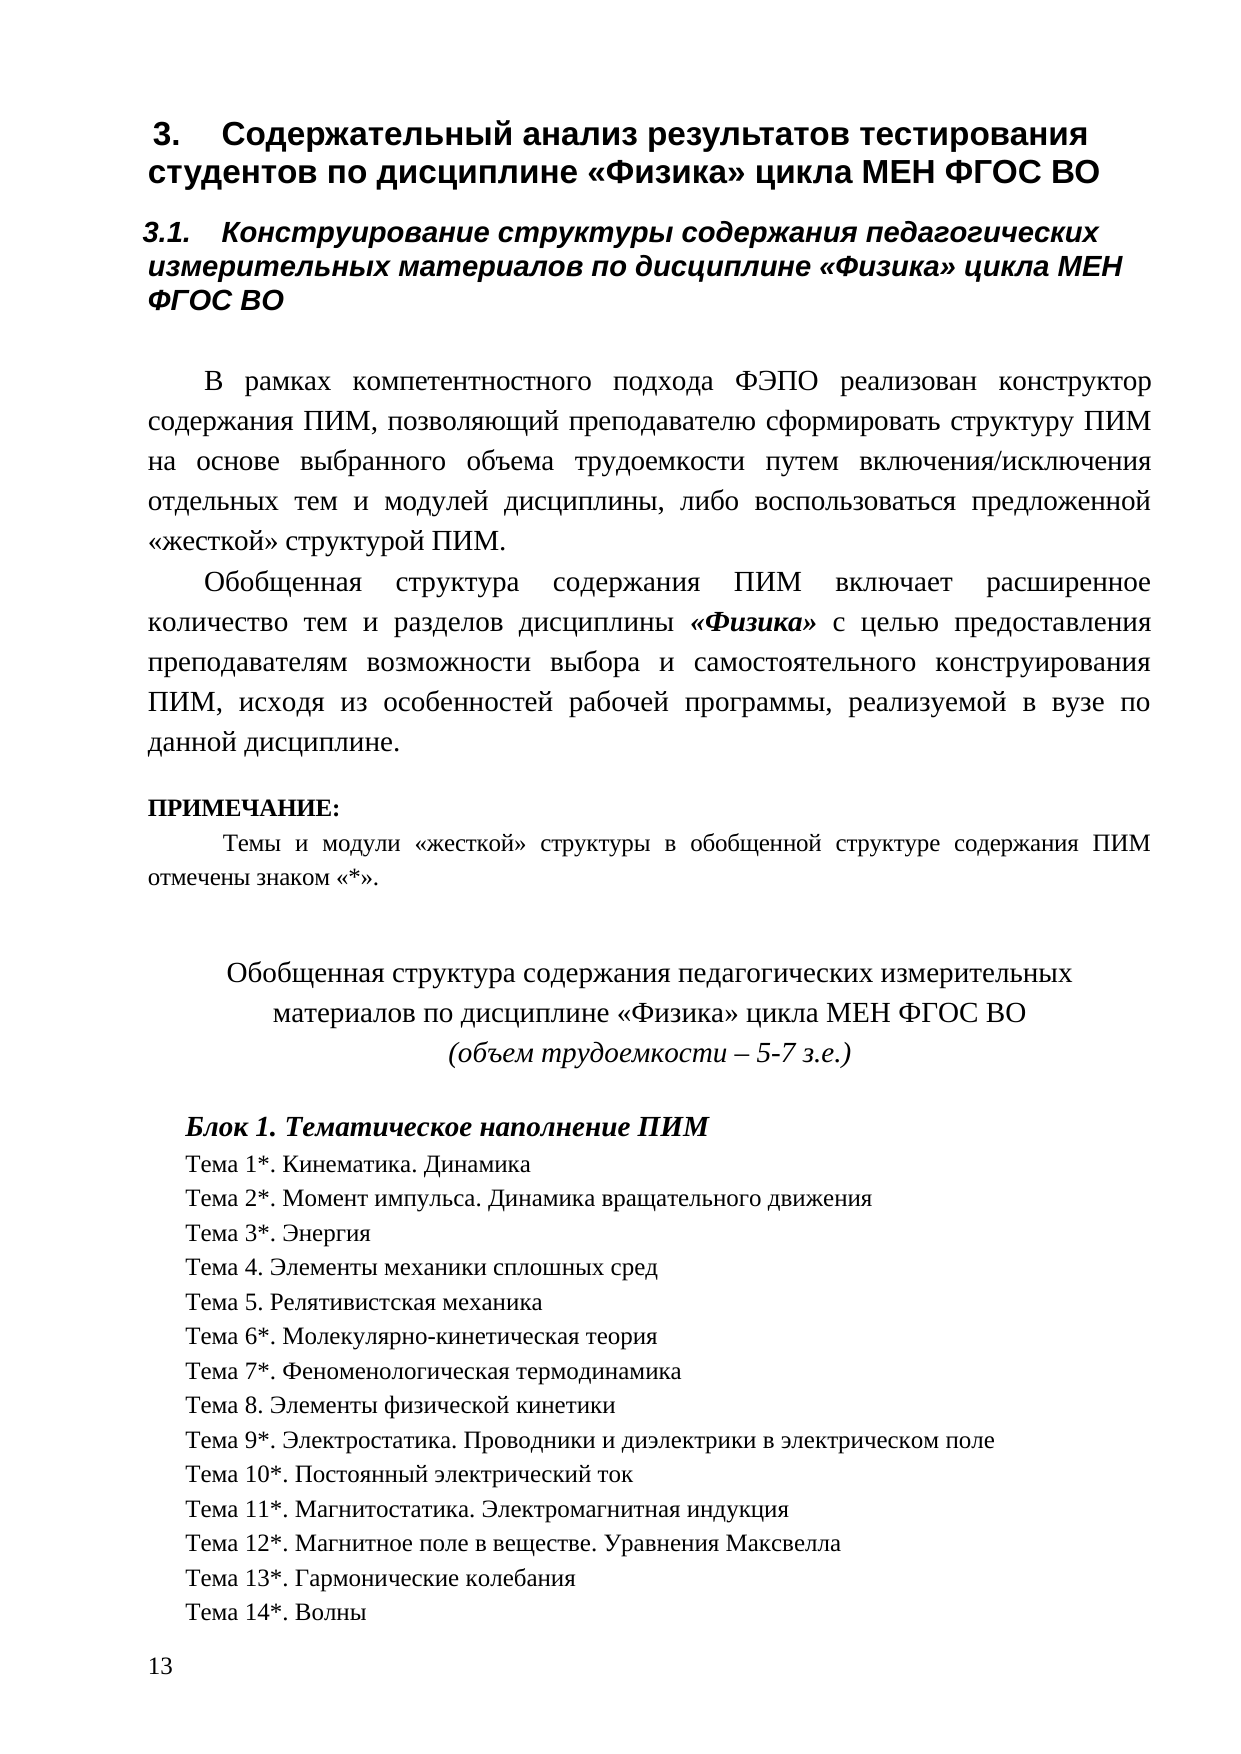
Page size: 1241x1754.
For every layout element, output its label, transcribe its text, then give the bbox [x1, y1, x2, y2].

text Тема 13*. Гармонические колебания [185, 1563, 1152, 1592]
text Блок 1. Тематическое наполнение ПИМ [185, 1109, 1152, 1142]
text Тема 14*. Волны [185, 1597, 1152, 1626]
text Тема 6*. Молекулярно-кинетическая теория [185, 1321, 1152, 1350]
text ПРИМЕЧАНИЕ: [148, 793, 1152, 822]
text Тема 8. Элементы физической кинетики [185, 1390, 1152, 1419]
text Тема 5. Релятивистская механика [185, 1287, 1152, 1316]
text Обобщенная структура содержания педагогических измерительных материалов по дисциплине «Физика» цикла МЕН ФГОС ВО (объем трудоемкости – 5-7 з.е.) [148, 955, 1152, 1069]
text Темы и модули «жесткой» структуры в обобщенной структуре содержания ПИМ отмечены знаком «*». [148, 828, 1152, 891]
text Тема 2*. Момент импульса. Динамика вращательного движения [185, 1183, 1152, 1212]
text Обобщенная структура содержания ПИМ включает расширенное количество тем и разделов дисциплины «Физика» с целью предоставления преподавателям возможности выбора и самостоятельного конструирования ПИМ, исходя из особенностей рабочей программы, реализуемой в вузе по данной дисциплине. [148, 564, 1152, 758]
subtitle Содержательный анализ результатов тестирования студентов по дисциплине «Физика» цикла МЕН ФГОС ВО [148, 114, 1152, 191]
text Тема 4. Элементы механики сплошных сред [185, 1252, 1152, 1281]
text Тема 7*. Феноменологическая термодинамика [185, 1356, 1152, 1385]
text В рамках компетентностного подхода ФЭПО реализован конструктор содержания ПИМ, позволяющий преподавателю сформировать структуру ПИМ на основе выбранного объема трудоемкости путем включения/исключения отдельных тем и модулей дисциплины, либо воспользоваться предложенной «жесткой» структурой ПИМ. [148, 363, 1152, 557]
text Тема 10*. Постоянный электрический ток [185, 1459, 1152, 1488]
subtitle Конструирование структуры содержания педагогических измерительных материалов по дисциплине «Физика» цикла МЕН ФГОС ВО [148, 216, 1152, 316]
text Тема 3*. Энергия [185, 1218, 1152, 1247]
text Тема 12*. Магнитное поле в веществе. Уравнения Максвелла [185, 1528, 1152, 1557]
text Тема 11*. Магнитостатика. Электромагнитная индукция [185, 1494, 1152, 1523]
text Тема 1*. Кинематика. Динамика [185, 1149, 1152, 1178]
text Тема 9*. Электростатика. Проводники и диэлектрики в электрическом поле [185, 1425, 1152, 1454]
